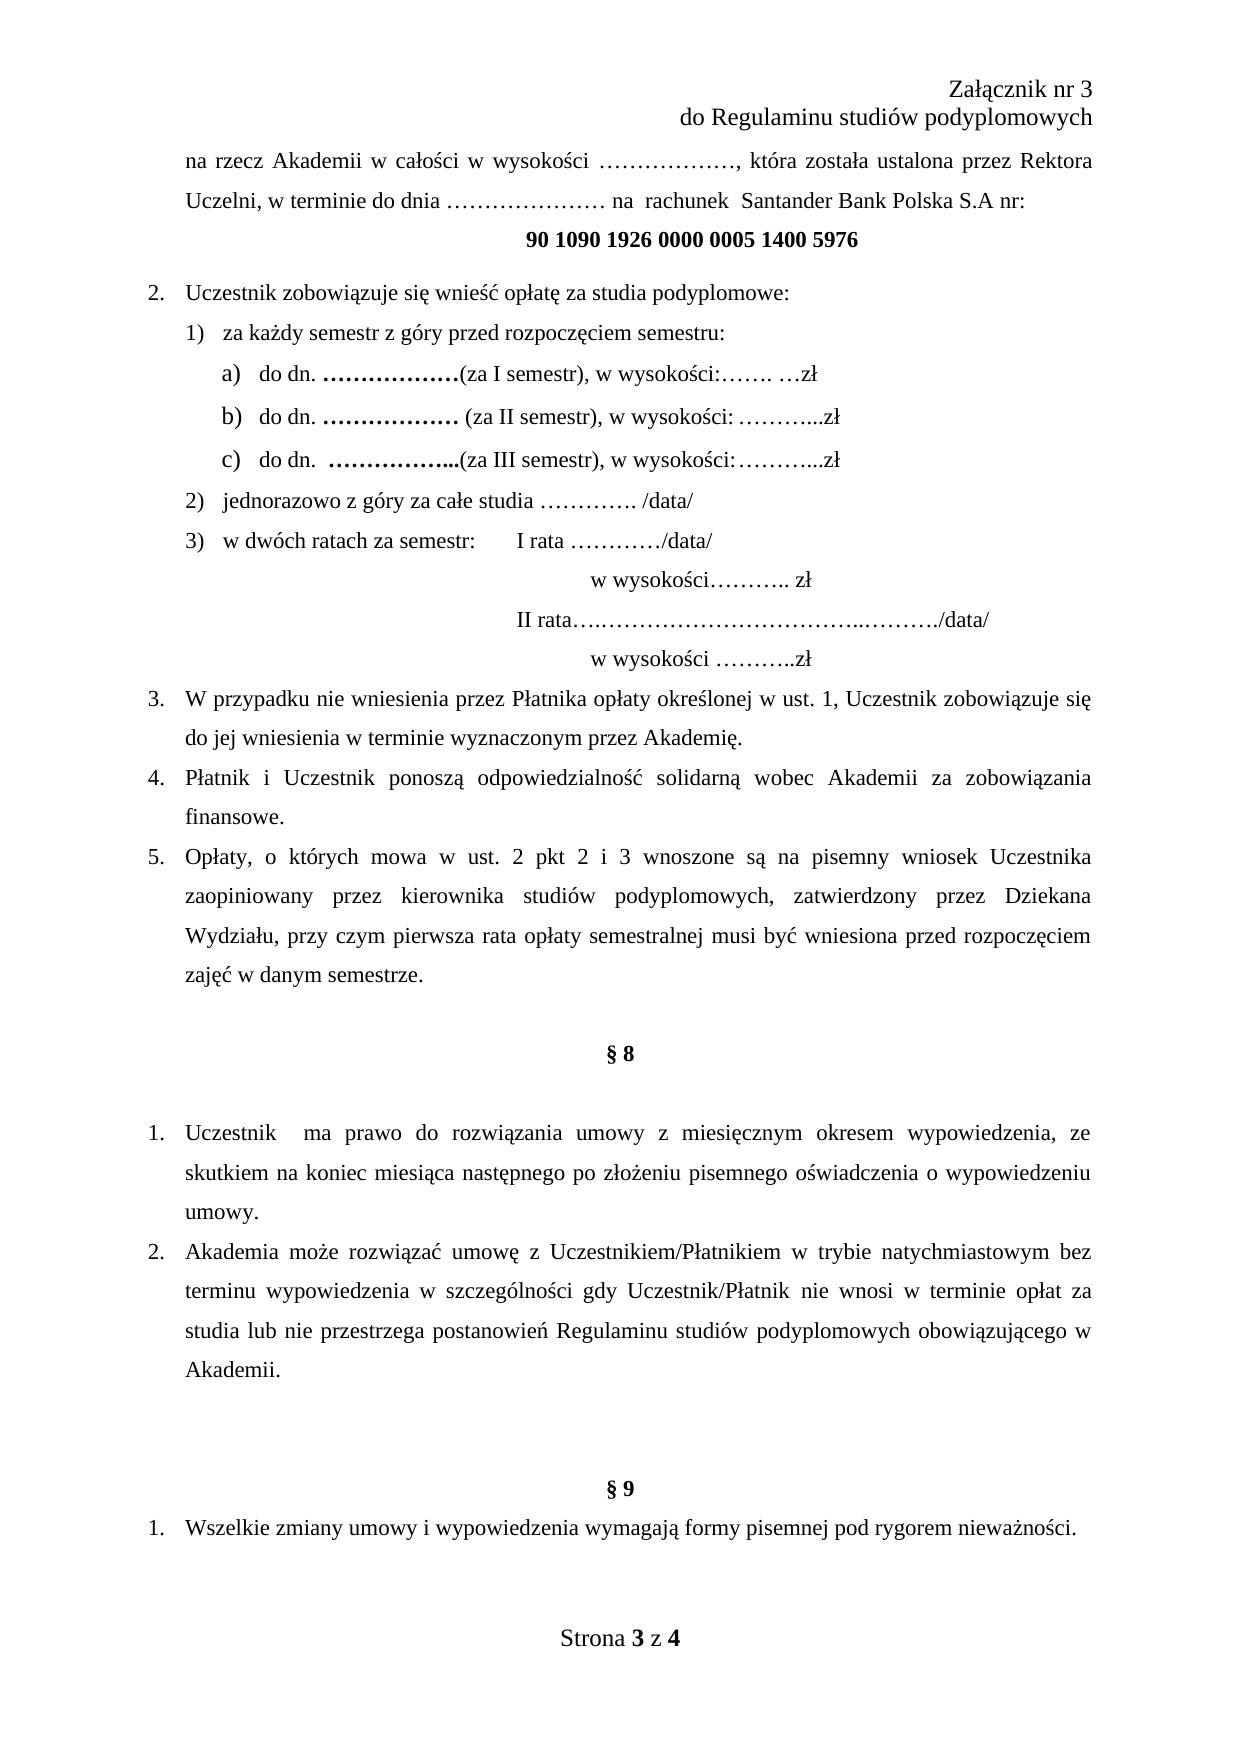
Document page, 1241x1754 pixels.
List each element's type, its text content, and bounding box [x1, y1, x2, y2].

list Uczestnik zobowiązuje się wnieść opłatę za studia podyplomowe: [148, 279, 1093, 306]
list do dn. ……………...(za III semestr), w wysokości: ………...zł [221, 444, 1093, 473]
list do dn. ……………… (za II semestr), w wysokości: ………...zł [221, 401, 1093, 430]
list za każdy semestr z góry przed rozpoczęciem semestru: [185, 319, 1093, 345]
text 90 1090 1926 0000 0005 1400 5976 [177, 227, 1093, 253]
list W przypadku nie wniesienia przez Płatnika opłaty określonej w ust. 1, Uczestnik zobowiązuje się do jej wniesienia w terminie wyznaczonym przez Akademię. [148, 685, 1093, 751]
list Płatnik i Uczestnik ponoszą odpowiedzialność solidarną wobec Akademii za zobowiązania finansowe. [148, 764, 1093, 830]
text § 9 [148, 1474, 1093, 1501]
text na rzecz Akademii w całości w wysokości ………………, która została ustalona przez Rektora Uczelni, w terminie do dnia ………………… na rachunek Santander Bank Polska S.A nr: [185, 148, 1093, 213]
list Akademia może rozwiązać umowę z Uczestnikiem/Płatnikiem w trybie natychmiastowym bez terminu wypowiedzenia w szczególności gdy Uczestnik/Płatnik nie wnosi w terminie opłat za studia lub nie przestrzega postanowień Regulaminu studiów podyplomowych obowiązującego w Akademii. [148, 1238, 1093, 1382]
list w dwóch ratach za semestr: I rata …………/data/ [185, 527, 1093, 553]
list Wszelkie zmiany umowy i wypowiedzenia wymagają formy pisemnej pod rygorem nieważności. [148, 1514, 1093, 1540]
list jednorazowo z góry za całe studia …………. /data/ [185, 488, 1093, 514]
text II rata….……………………………..………./data/ [516, 606, 1093, 632]
text § 8 [148, 1040, 1093, 1067]
list Uczestnik ma prawo do rozwiązania umowy z miesięcznym okresem wypowiedzenia, ze skutkiem na koniec miesiąca następnego po złożeniu pisemnego oświadczenia o wypowiedzeniu umowy. [148, 1119, 1093, 1224]
list Opłaty, o których mowa w ust. 2 pkt 2 i 3 wnoszone są na pisemny wniosek Uczestnika zaopiniowany przez kierownika studiów podyplomowych, zatwierdzony przez Dziekana Wydziału, przy czym pierwsza rata opłaty semestralnej musi być wniesiona przed rozpoczęciem zajęć w danym semestrze. [148, 843, 1093, 988]
text w wysokości ………..zł [516, 646, 1093, 672]
list do dn. ………………(za I semestr), w wysokości:……. …zł [221, 358, 1093, 387]
text w wysokości……….. zł [185, 567, 1093, 593]
